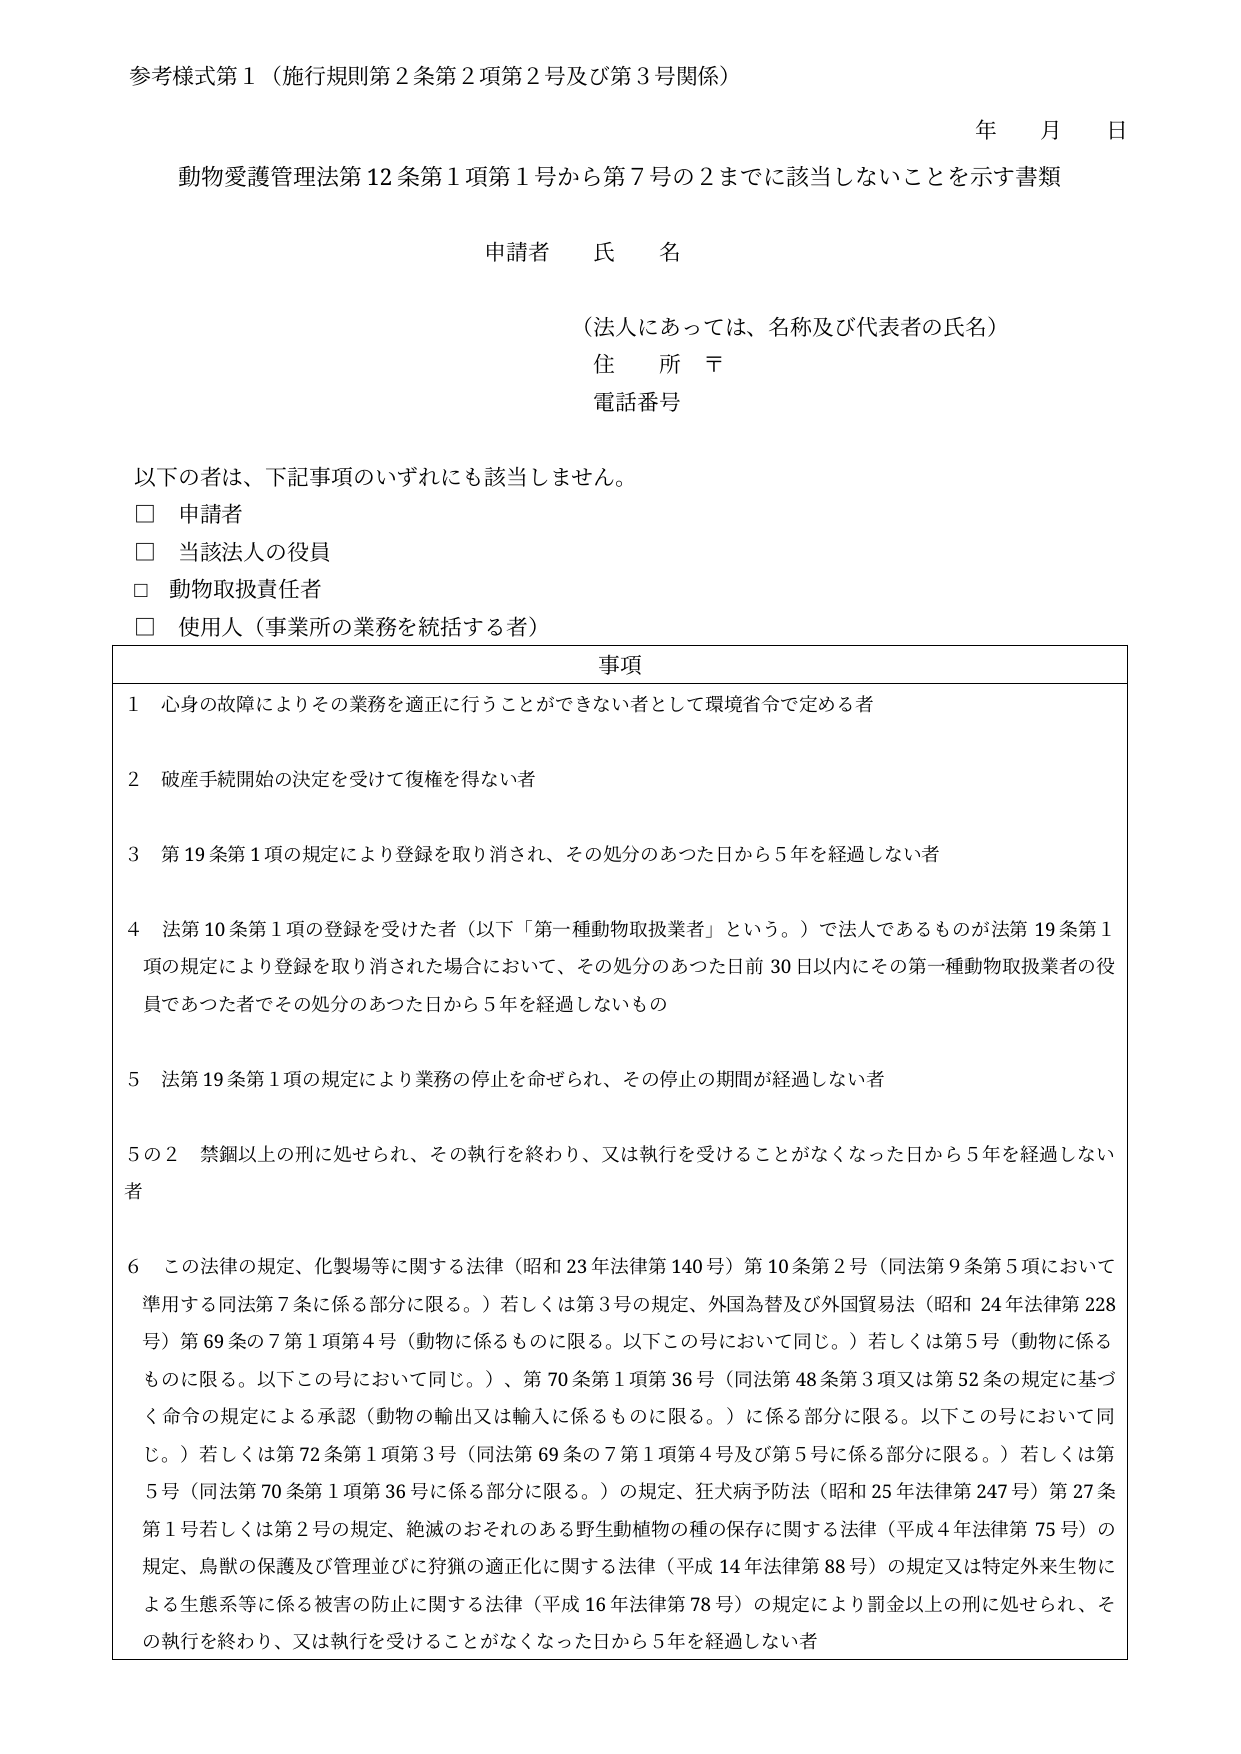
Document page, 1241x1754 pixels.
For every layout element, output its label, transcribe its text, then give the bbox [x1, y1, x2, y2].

text 住 所 〒 [112, 344, 1128, 382]
text □ 動物取扱責任者 [112, 569, 1128, 607]
text （法人にあっては、名称及び代表者の氏名） [112, 307, 1128, 344]
text 申請者 氏 名 [112, 232, 1128, 269]
table_header 事項 [113, 646, 1127, 683]
text □ 使用人（事業所の業務を統括する者） [112, 607, 1128, 644]
text □ 当該法人の役員 [112, 532, 1128, 569]
text □ 申請者 [112, 494, 1128, 532]
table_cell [113, 684, 1127, 1659]
text 動物愛護管理法第12条第１項第１号から第７号の２までに該当しないことを示す書類 [112, 157, 1128, 194]
text 以下の者は、下記事項のいずれにも該当しません。 [112, 457, 1128, 494]
text 電話番号 [112, 382, 1128, 419]
